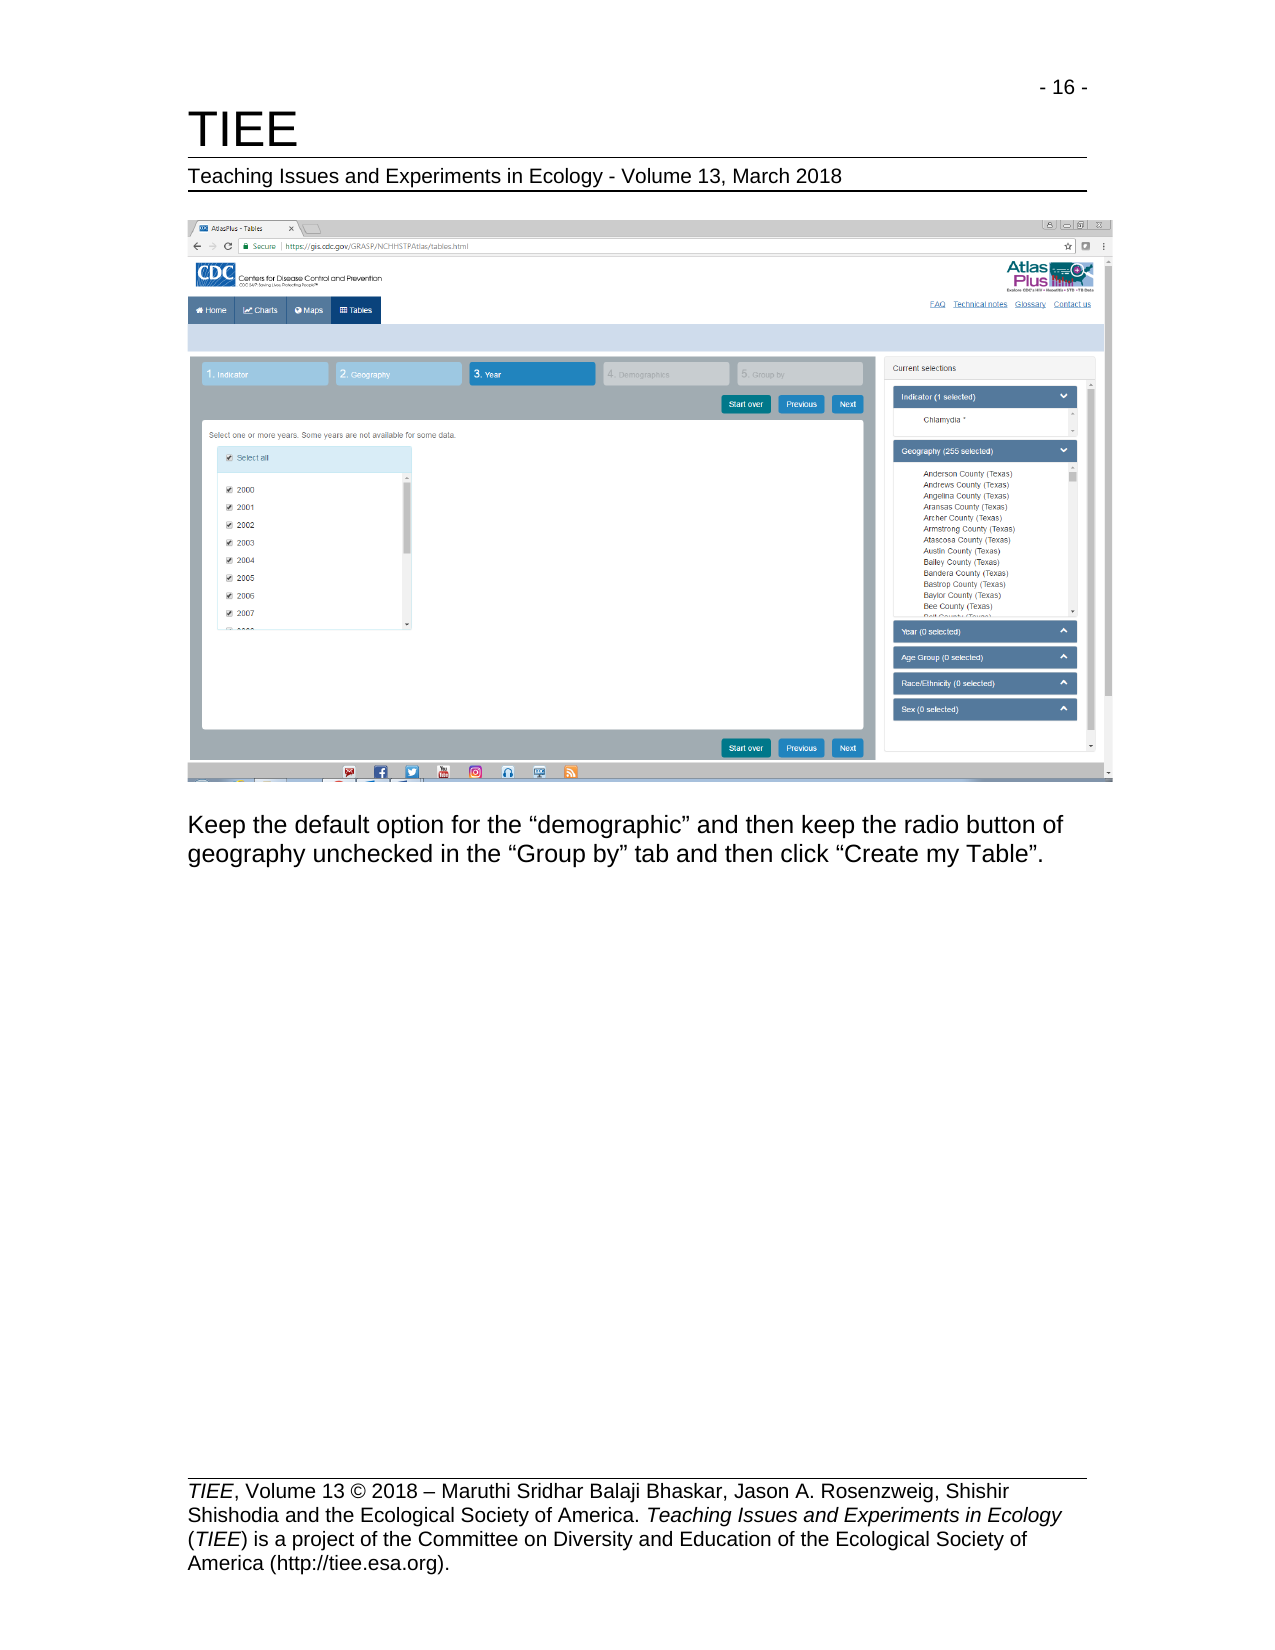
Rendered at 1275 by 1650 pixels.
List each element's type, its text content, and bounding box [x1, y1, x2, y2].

picture [187, 220, 1113, 782]
text Keep the default option for the “demographic” and then keep the radio button of geography unchecked in the “Group by” tab and then click “Create my Table”. [187, 810, 1144, 868]
